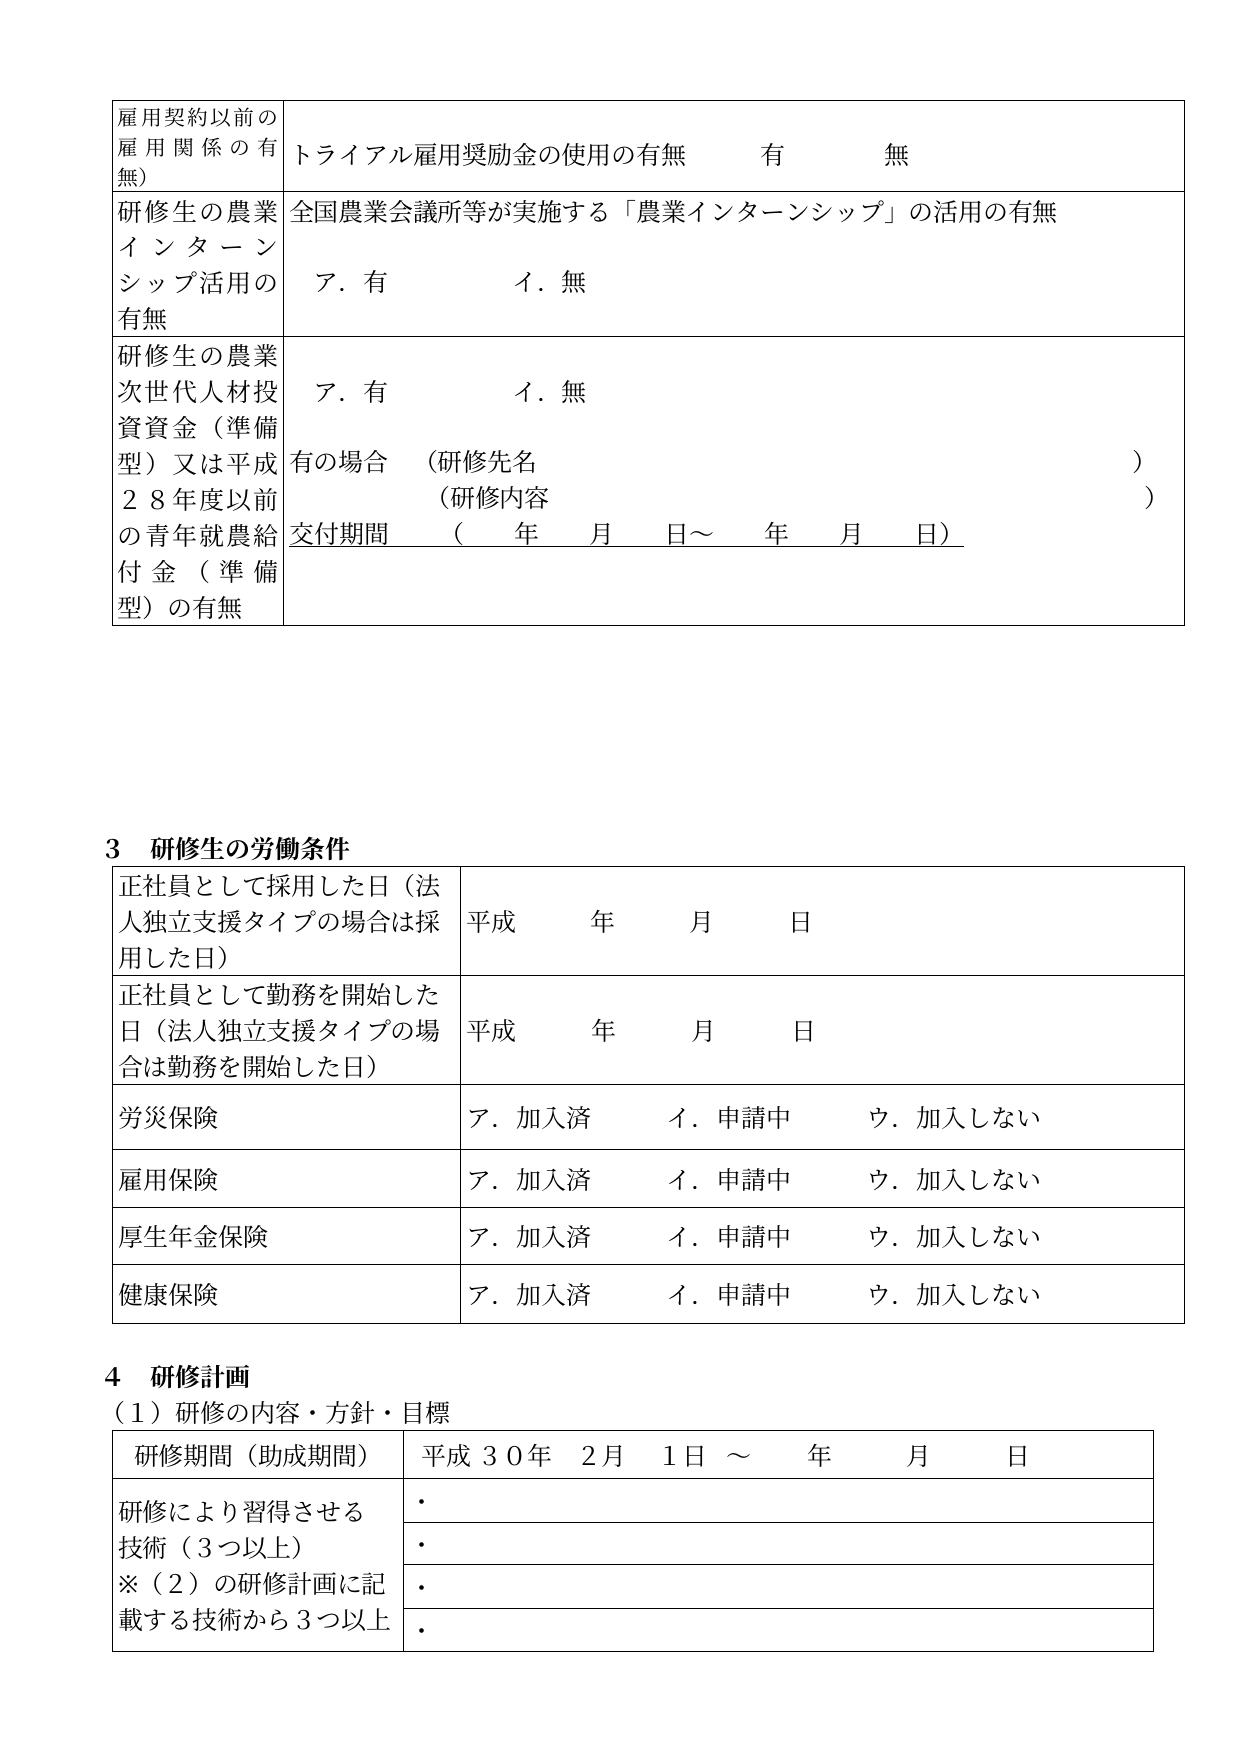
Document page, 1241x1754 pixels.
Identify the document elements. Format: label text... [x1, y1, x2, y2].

table_cell 研修により習得させる 技術（３つ以上） ※（２）の研修計画に記載する技術から３つ以上選択してください。 [113, 1479, 403, 1651]
table_cell 健康保険 [113, 1265, 460, 1322]
table_cell ア．加入済 イ．申請中 ウ．加入しない [461, 1208, 1184, 1263]
table_cell ・ [404, 1565, 1153, 1607]
table_cell 平成 年 月 日 [461, 976, 1184, 1083]
text ４ 研修計画 [100, 1358, 1140, 1393]
table_cell ア．有 イ．無 有の場合 （研修先名 ） （研修内容 ） 交付期間 （ 年 月 日～ 年 月 日） [284, 337, 1184, 624]
text （１）研修の内容・方針・目標 [100, 1393, 1140, 1429]
table_cell 労災保険 [113, 1085, 460, 1149]
table_cell 雇用保険 [113, 1150, 460, 1207]
table_cell 全国農業会議所等が実施する「農業インターンシップ」の活用の有無 ア．有 イ．無 [284, 192, 1184, 336]
table_cell ア．加入済 イ．申請中 ウ．加入しない [461, 1085, 1184, 1149]
table_cell 研修生の農業インターンシップ活用の有無 [113, 192, 283, 336]
table_cell 厚生年金保険 [113, 1208, 460, 1263]
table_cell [113, 101, 283, 191]
table_header 平成 ３０年 ２月 １日 ～ 年 月 日 [404, 1431, 1153, 1478]
table_cell ・ [404, 1479, 1153, 1522]
table_header 正社員として採用した日（法人独立支援タイプの場合は採用した日） [113, 867, 460, 975]
table_cell ア．加入済 イ．申請中 ウ．加入しない [461, 1265, 1184, 1322]
table_cell ア．加入済 イ．申請中 ウ．加入しない [461, 1150, 1184, 1207]
text ３ 研修生の労働条件 [100, 830, 1140, 866]
table_cell ・ [404, 1609, 1153, 1651]
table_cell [284, 101, 1184, 191]
table_header 平成 年 月 日 [461, 867, 1184, 975]
table_cell 正社員として勤務を開始した日（法人独立支援タイプの場合は勤務を開始した日） [113, 976, 460, 1083]
table_cell 研修生の農業次世代人材投資資金（準備型）又は平成２８年度以前の青年就農給付金（準備型）の有無 [113, 337, 283, 624]
table_cell ・ [404, 1523, 1153, 1564]
table_header 研修期間（助成期間） [113, 1431, 403, 1478]
